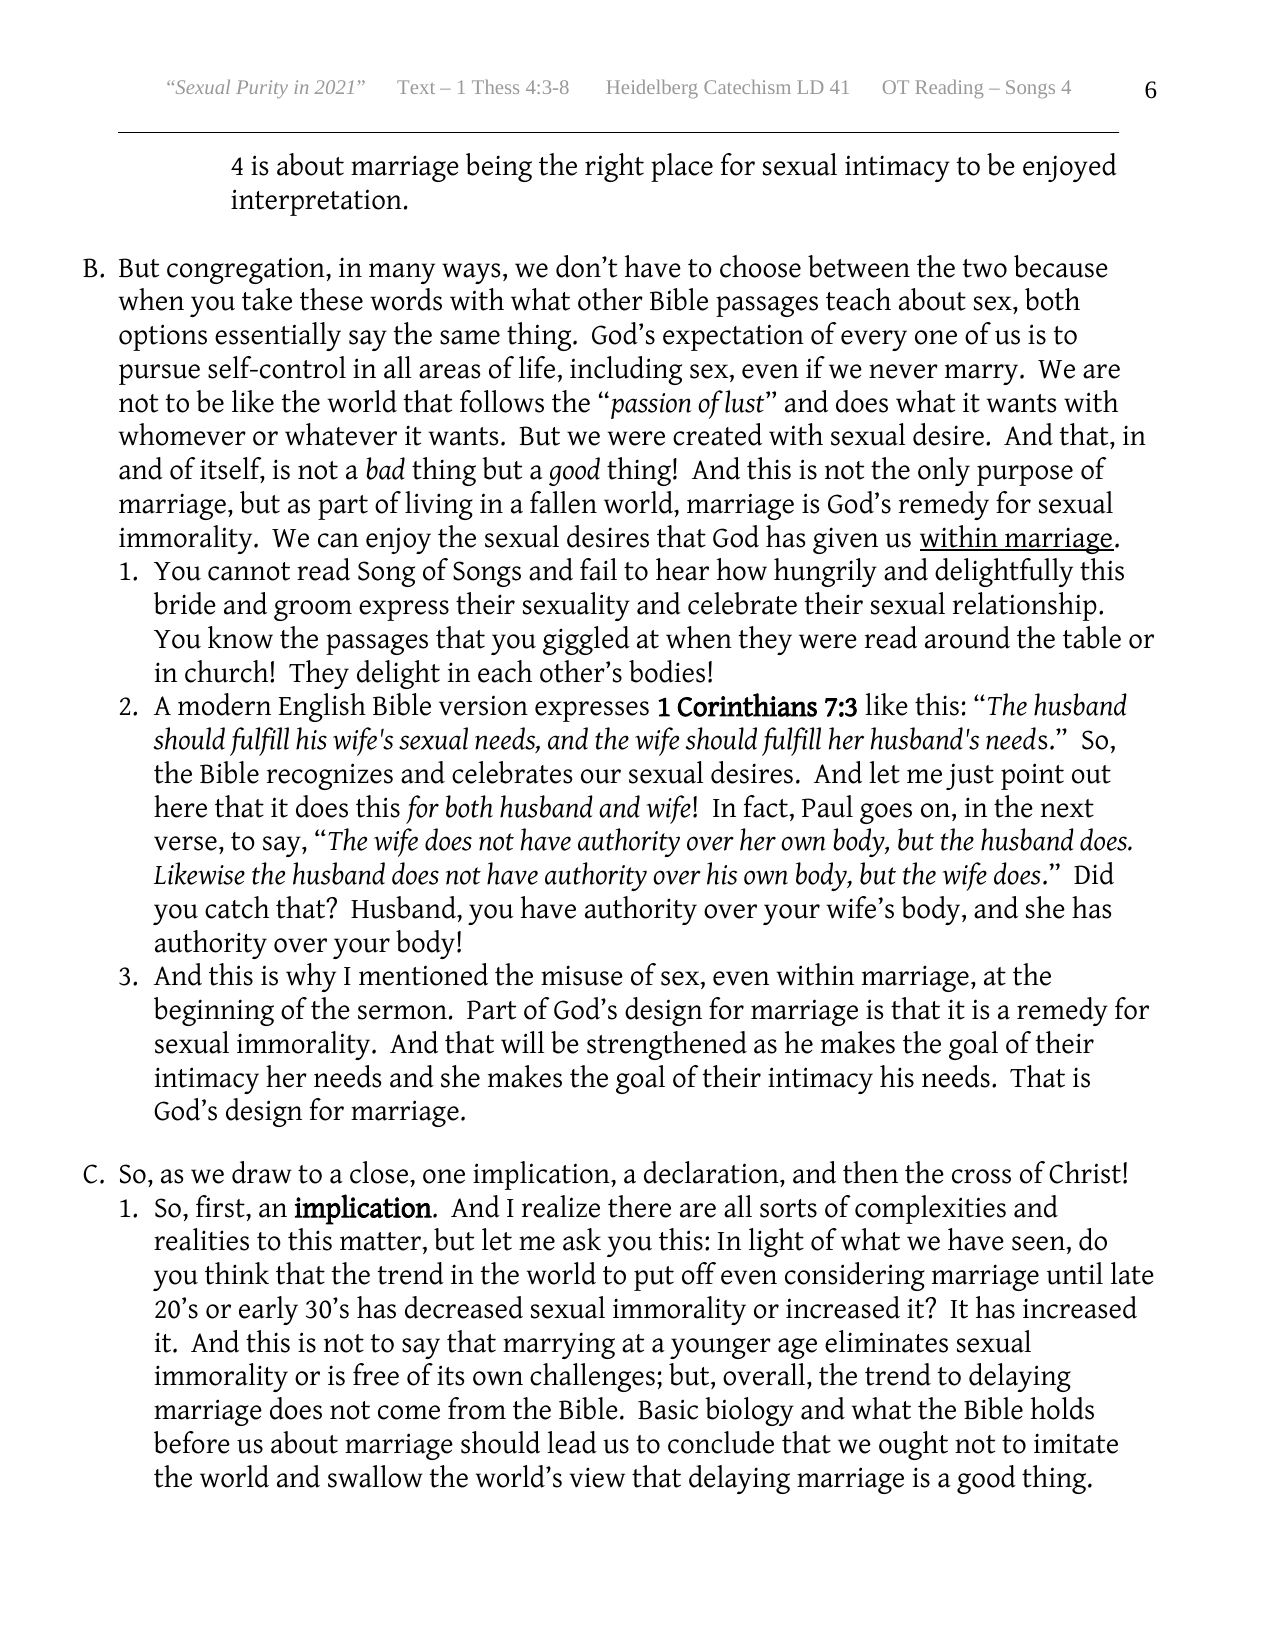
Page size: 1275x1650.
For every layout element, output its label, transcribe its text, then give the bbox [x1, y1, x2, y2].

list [189, 150, 1157, 217]
list And this is why I mentioned the misuse of sex, even within marriage, at the beginning of the sermon. Part of God’s design for marriage is that it is a remedy for sexual immorality. And that will be strengthened as he makes the goal of their intimacy her needs and she makes the goal of their intimacy his needs. That is God’s design for marriage. [118, 960, 1157, 1129]
list So, first, an implication. And I realize there are all sorts of complexities and realities to this matter, but let me ask you this: In light of what we have seen, do you think that the trend in the world to put off even considering marriage until late 20’s or early 30’s has decreased sexual immorality or increased it? It has increased it. And this is not to say that marrying at a younger age eliminates sexual immorality or is free of its own challenges; but, overall, the trend to delaying marriage does not come from the Bible. Basic biology and what the Bible holds before us about marriage should lead us to conclude that we ought not to imitate the world and swallow the world’s view that delaying marriage is a good thing. [118, 1191, 1157, 1495]
list So, as we draw to a close, one implication, a declaration, and then the cross of Christ! [83, 1157, 1157, 1191]
list A modern English Bible version expresses 1 Corinthians 7:3 like this: “The husband should fulfill his wife's sexual needs, and the wife should fulfill her husband's needs.” So, the Bible recognizes and celebrates our sexual desires. And let me just point out here that it does this for both husband and wife! In fact, Paul goes on, in the next verse, to say, “The wife does not have authority over her own body, but the husband does. Likewise the husband does not have authority over his own body, but the wife does.” Did you catch that? Husband, you have authority over your wife’s body, and she has authority over your body! [118, 690, 1157, 960]
list You cannot read Song of Songs and fail to hear how hungrily and delightfully this bride and groom express their sexuality and celebrate their sexual relationship. You know the passages that you giggled at when they were read around the table or in church! They delight in each other’s bodies! [118, 555, 1157, 690]
list But congregation, in many ways, we don’t have to choose between the two because when you take these words with what other Bible passages teach about sex, both options essentially say the same thing. God’s expectation of every one of us is to pursue self-control in all areas of life, including sex, even if we never marry. We are not to be like the world that follows the “passion of lust” and does what it wants with whomever or whatever it wants. But we were created with sexual desire. And that, in and of itself, is not a bad thing but a good thing! And this is not the only purpose of marriage, but as part of living in a fallen world, marriage is God’s remedy for sexual immorality. We can enjoy the sexual desires that God has given us within marriage. [83, 251, 1157, 555]
